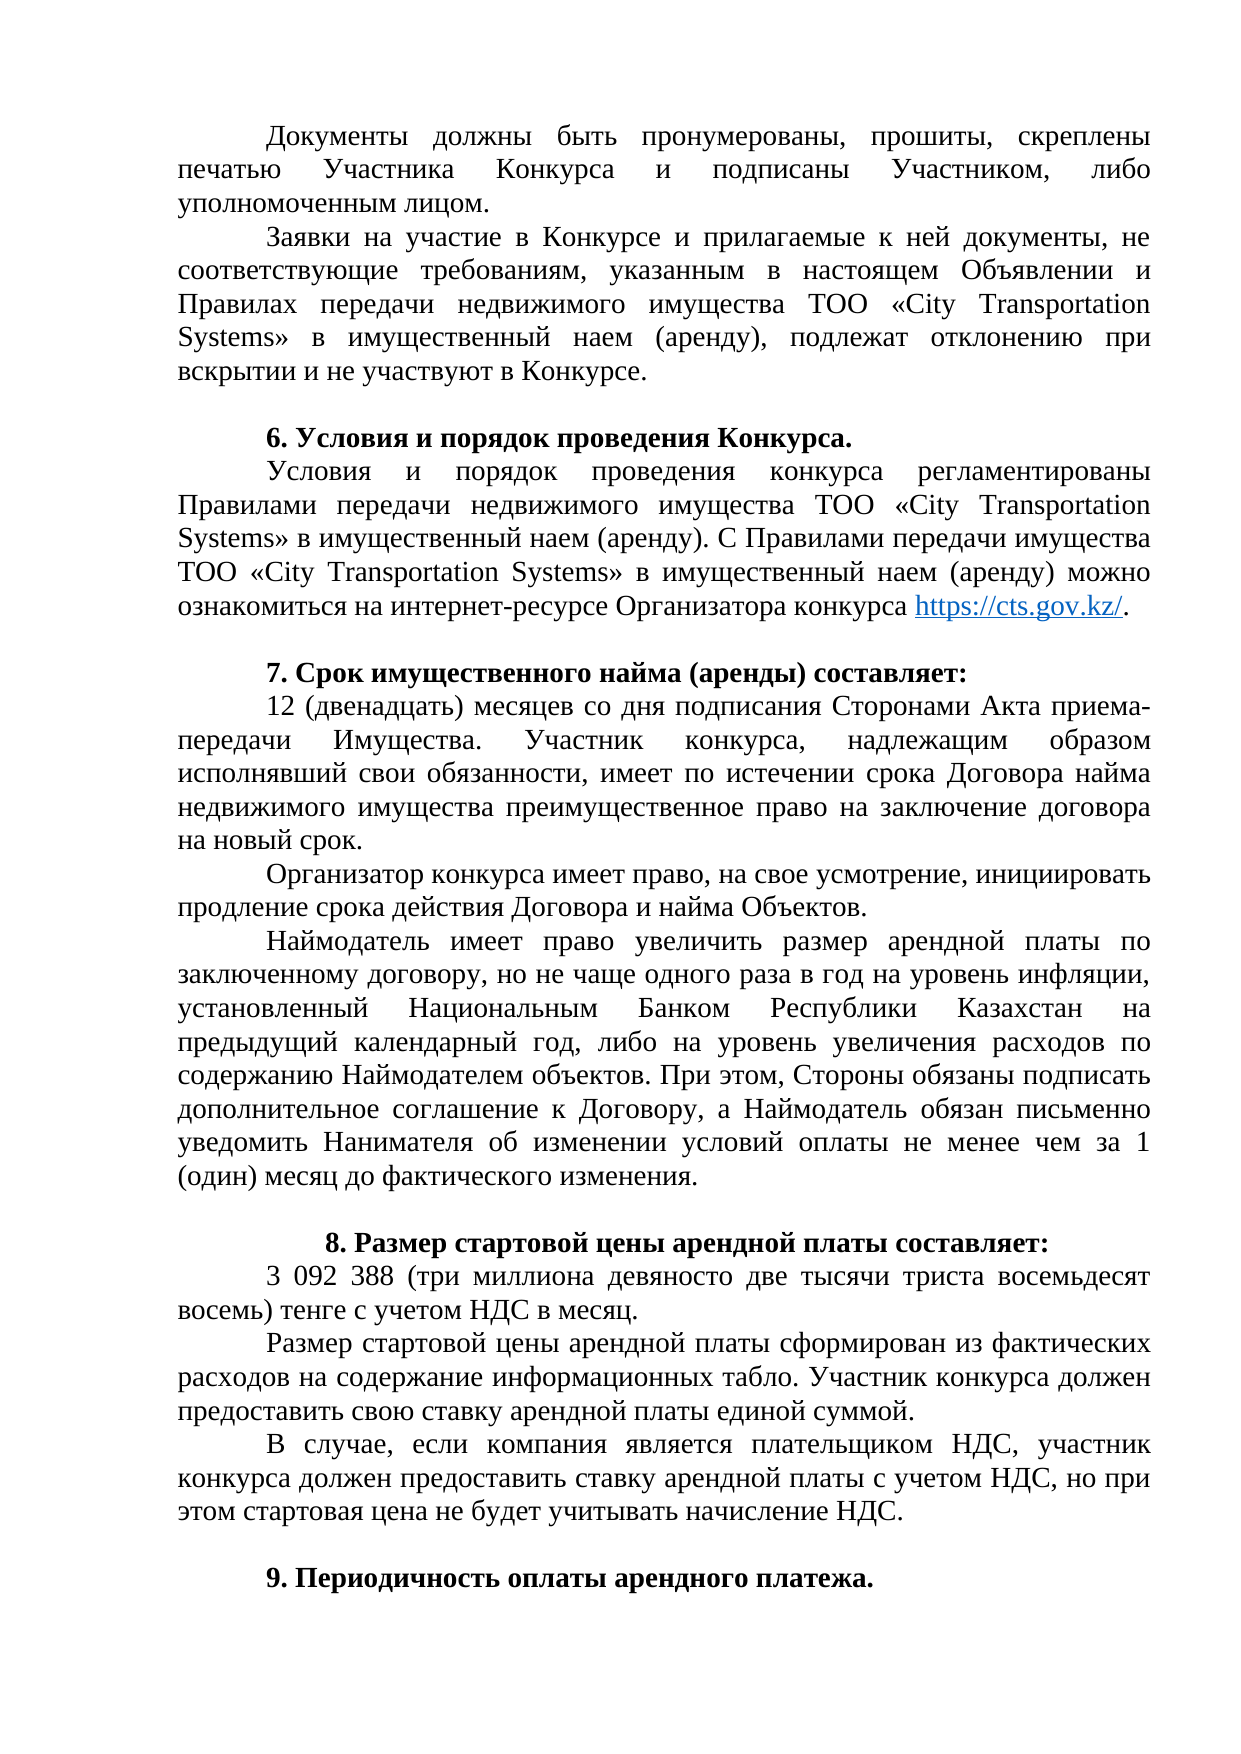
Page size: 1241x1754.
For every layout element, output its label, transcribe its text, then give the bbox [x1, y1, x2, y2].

text 7. Срок имущественного найма (аренды) составляет: [177, 655, 1152, 688]
text Заявки на участие в Конкурсе и прилагаемые к ней документы, не соответствующие требованиям, указанным в настоящем Объявлении и Правилах передачи недвижимого имущества ТОО «City Transportation Systems» в имущественный наем (аренду), подлежат отклонению при вскрытии и не участвуют в Конкурсе. [177, 219, 1152, 386]
text Организатор конкурса имеет право, на свое усмотрение, инициировать продление срока действия Договора и найма Объектов. [177, 856, 1152, 923]
text Наймодатель имеет право увеличить размер арендной платы по заключенному договору, но не чаще одного раза в год на уровень инфляции, установленный Национальным Банком Республики Казахстан на предыдущий календарный год, либо на уровень увеличения расходов по содержанию Наймодателем объектов. При этом, Стороны обязаны подписать дополнительное соглашение к Договору, а Наймодатель обязан письменно уведомить Нанимателя об изменении условий оплаты не менее чем за 1 (один) месяц до фактического изменения. [177, 923, 1152, 1191]
text 6. Условия и порядок проведения Конкурса. [177, 420, 1152, 453]
text Размер стартовой цены арендной платы сформирован из фактических расходов на содержание информационных табло. Участник конкурса должен предоставить свою ставку арендной платы единой суммой. [177, 1326, 1152, 1426]
text 3 092 388 (три миллиона девяносто две тысячи триста восемьдесят восемь) тенге с учетом НДС в месяц. [177, 1258, 1152, 1326]
text Условия и порядок проведения конкурса регламентированы Правилами передачи недвижимого имущества ТОО «City Transportation Systems» в имущественный наем (аренду). С Правилами передачи имущества ТОО «City Transportation Systems» в имущественный наем (аренду) можно ознакомиться на интернет-ресурсе Организатора конкурса https://cts.gov.kz/. [177, 453, 1152, 621]
text 9. Периодичность оплаты арендного платежа. [177, 1560, 1152, 1594]
text 8. Размер стартовой цены арендной платы составляет: [177, 1225, 1152, 1258]
text В случае, если компания является плательщиком НДС, участник конкурса должен предоставить ставку арендной платы с учетом НДС, но при этом стартовая цена не будет учитывать начисление НДС. [177, 1426, 1152, 1527]
text 12 (двенадцать) месяцев со дня подписания Сторонами Акта приема-передачи Имущества. Участник конкурса, надлежащим образом исполнявший свои обязанности, имеет по истечении срока Договора найма недвижимого имущества преимущественное право на заключение договора на новый срок. [177, 688, 1152, 856]
text Документы должны быть пронумерованы, прошиты, скреплены печатью Участника Конкурса и подписаны Участником, либо уполномоченным лицом. [177, 118, 1152, 219]
